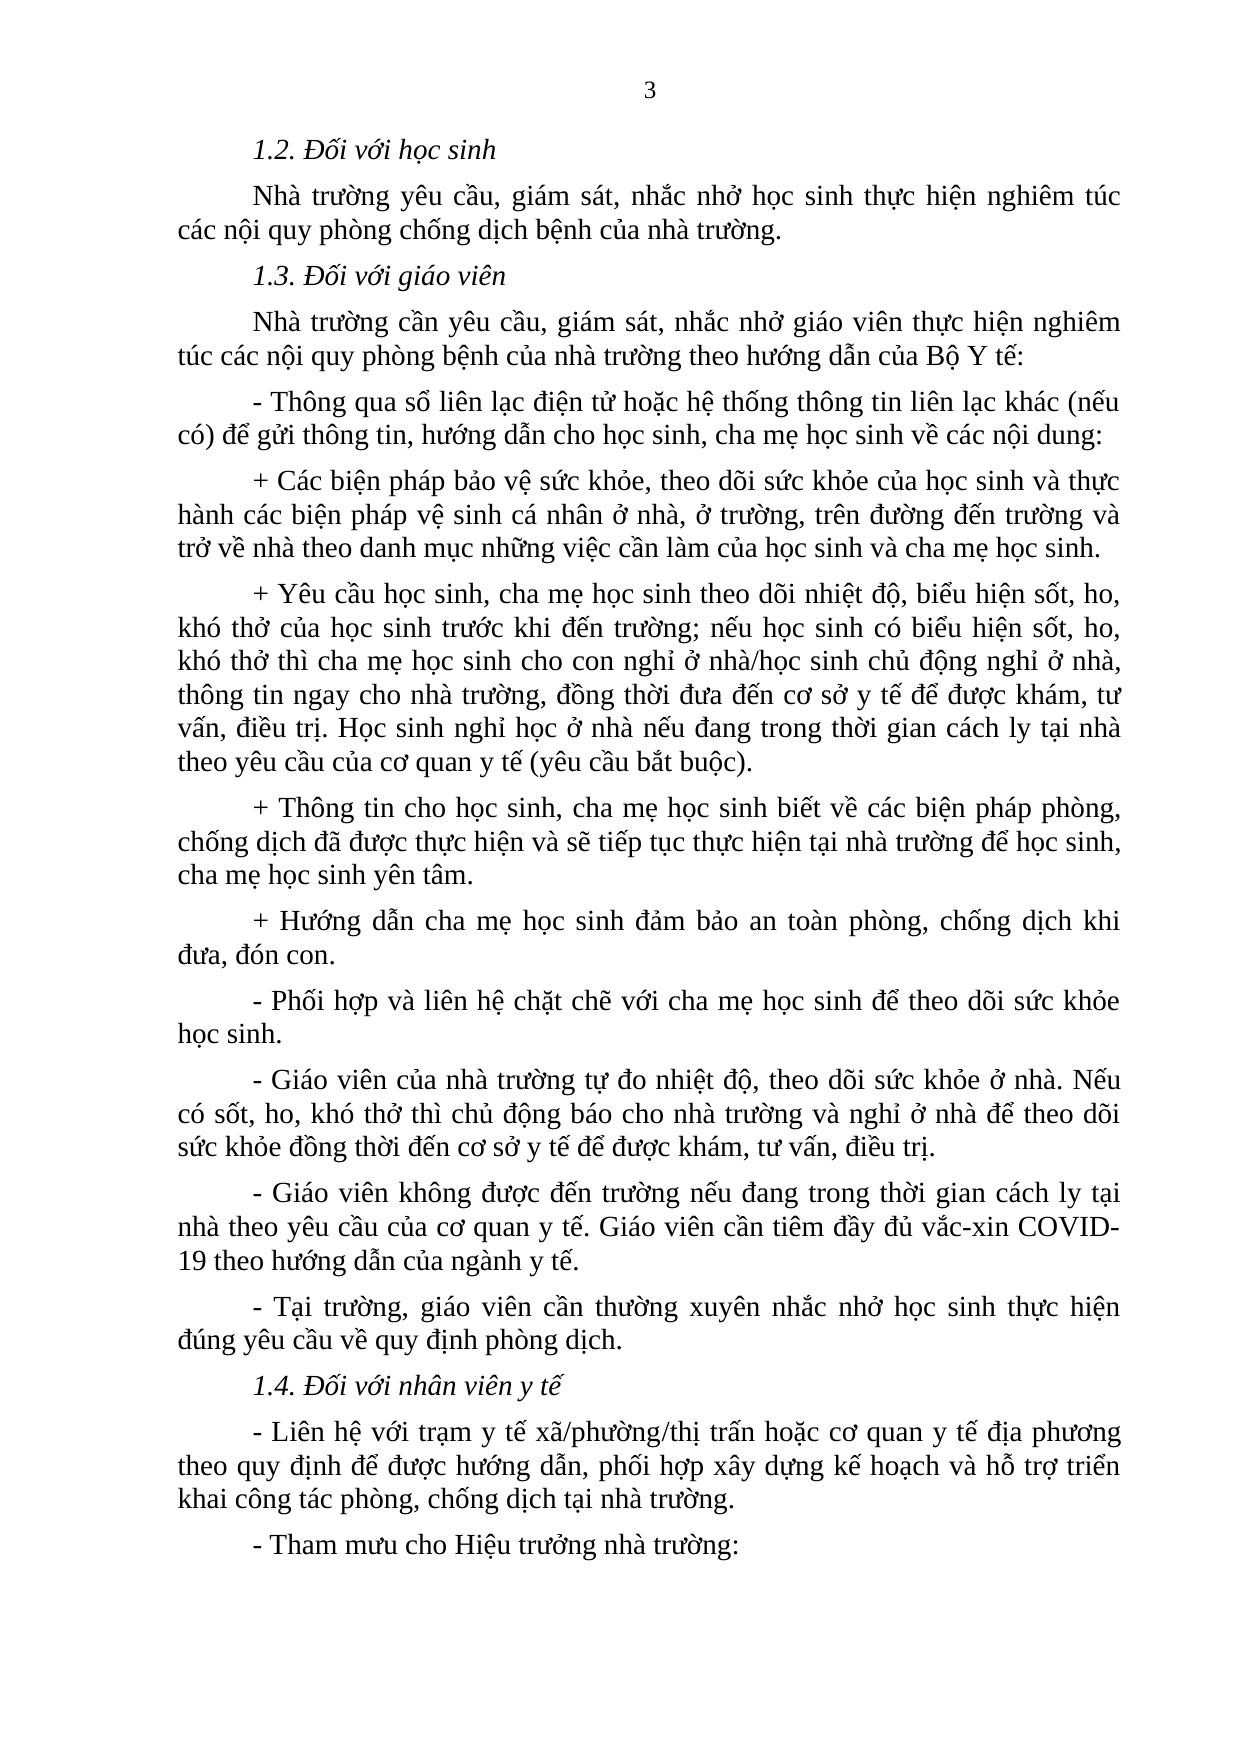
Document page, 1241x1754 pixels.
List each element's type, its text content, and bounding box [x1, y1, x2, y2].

text + Các biện pháp bảo vệ sức khỏe, theo dõi sức khỏe của học sinh và thực hành các biện pháp vệ sinh cá nhân ở nhà, ở trường, trên đường đến trường và trở về nhà theo danh mục những việc cần làm của học sinh và cha mẹ học sinh. [177, 463, 1122, 564]
text 1.3. Đối với giáo viên [177, 258, 1122, 292]
text 1.4. Đối với nhân viên y tế [177, 1368, 1122, 1402]
text - Tại trường, giáo viên cần thường xuyên nhắc nhở học sinh thực hiện đúng yêu cầu về quy định phòng dịch. [177, 1289, 1122, 1356]
text - Giáo viên của nhà trường tự đo nhiệt độ, theo dõi sức khỏe ở nhà. Nếu có sốt, ho, khó thở thì chủ động báo cho nhà trường và nghỉ ở nhà để theo dõi sức khỏe đồng thời đến cơ sở y tế để được khám, tư vấn, điều trị. [177, 1062, 1122, 1163]
text + Hướng dẫn cha mẹ học sinh đảm bảo an toàn phòng, chống dịch khi đưa, đón con. [177, 903, 1122, 970]
text 1.2. Đối với học sinh [177, 132, 1122, 166]
text - Giáo viên không được đến trường nếu đang trong thời gian cách ly tại nhà theo yêu cầu của cơ quan y tế. Giáo viên cần tiêm đầy đủ vắc-xin COVID-19 theo hướng dẫn của ngành y tế. [177, 1176, 1122, 1276]
text Nhà trường cần yêu cầu, giám sát, nhắc nhở giáo viên thực hiện nghiêm túc các nội quy phòng bệnh của nhà trường theo hướng dẫn của Bộ Y tế: [177, 304, 1122, 371]
text - Tham mưu cho Hiệu trưởng nhà trường: [177, 1527, 1122, 1561]
text - Liên hệ với trạm y tế xã/phường/thị trấn hoặc cơ quan y tế địa phương theo quy định để được hướng dẫn, phối hợp xây dựng kế hoạch và hỗ trợ triển khai công tác phòng, chống dịch tại nhà trường. [177, 1414, 1122, 1515]
text - Thông qua sổ liên lạc điện tử hoặc hệ thống thông tin liên lạc khác (nếu có) để gửi thông tin, hướng dẫn cho học sinh, cha mẹ học sinh về các nội dung: [177, 384, 1122, 451]
text + Yêu cầu học sinh, cha mẹ học sinh theo dõi nhiệt độ, biểu hiện sốt, ho, khó thở của học sinh trước khi đến trường; nếu học sinh có biểu hiện sốt, ho, khó thở thì cha mẹ học sinh cho con nghỉ ở nhà/học sinh chủ động nghỉ ở nhà, thông tin ngay cho nhà trường, đồng thời đưa đến cơ sở y tế để được khám, tư vấn, điều trị. Học sinh nghỉ học ở nhà nếu đang trong thời gian cách ly tại nhà theo yêu cầu của cơ quan y tế (yêu cầu bắt buộc). [177, 576, 1122, 778]
text + Thông tin cho học sinh, cha mẹ học sinh biết về các biện pháp phòng, chống dịch đã được thực hiện và sẽ tiếp tục thực hiện tại nhà trường để học sinh, cha mẹ học sinh yên tâm. [177, 790, 1122, 891]
text - Phối hợp và liên hệ chặt chẽ với cha mẹ học sinh để theo dõi sức khỏe học sinh. [177, 983, 1122, 1050]
text Nhà trường yêu cầu, giám sát, nhắc nhở học sinh thực hiện nghiêm túc các nội quy phòng chống dịch bệnh của nhà trường. [177, 178, 1122, 246]
